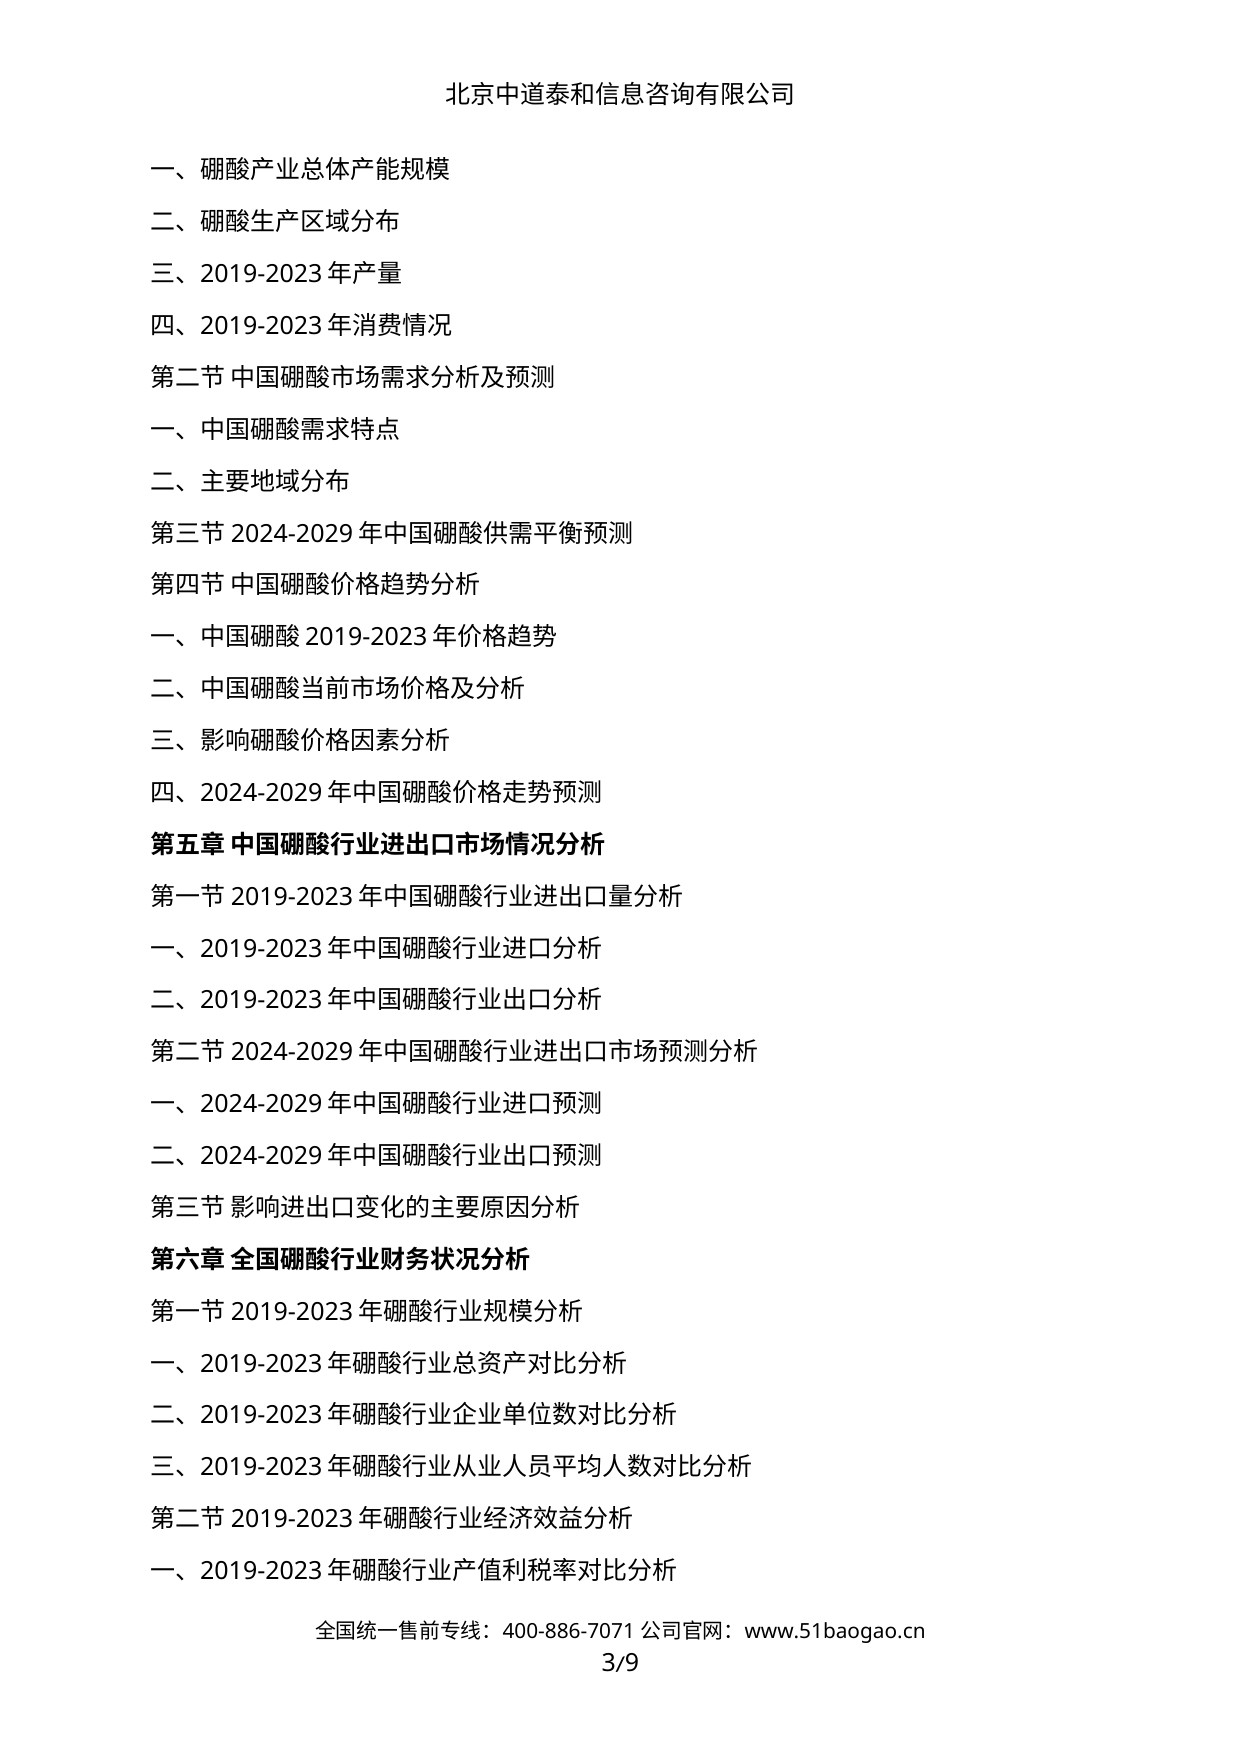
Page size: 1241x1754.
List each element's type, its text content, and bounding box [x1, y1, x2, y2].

text 一、2019-2023年中国硼酸行业进口分析 [150, 928, 1090, 964]
text 二、中国硼酸当前市场价格及分析 [150, 669, 1090, 705]
text 二、主要地域分布 [150, 461, 1090, 497]
text 一、2019-2023年硼酸行业总资产对比分析 [150, 1343, 1090, 1379]
text 第三节 影响进出口变化的主要原因分析 [150, 1187, 1090, 1224]
text 第二节 2019-2023年硼酸行业经济效益分析 [150, 1499, 1090, 1535]
text 三、2019-2023年产量 [150, 254, 1090, 290]
text 二、2024-2029年中国硼酸行业出口预测 [150, 1136, 1090, 1172]
text 第六章 全国硼酸行业财务状况分析 [150, 1239, 1090, 1276]
text 三、影响硼酸价格因素分析 [150, 721, 1090, 757]
text 第五章 中国硼酸行业进出口市场情况分析 [150, 824, 1090, 861]
text 二、2019-2023年中国硼酸行业出口分析 [150, 980, 1090, 1016]
text 第一节 2019-2023年中国硼酸行业进出口量分析 [150, 876, 1090, 912]
text 一、2024-2029年中国硼酸行业进口预测 [150, 1084, 1090, 1120]
text 三、2019-2023年硼酸行业从业人员平均人数对比分析 [150, 1447, 1090, 1483]
text 一、硼酸产业总体产能规模 [150, 150, 1090, 186]
text 一、中国硼酸2019-2023年价格趋势 [150, 617, 1090, 653]
text 四、2024-2029年中国硼酸价格走势预测 [150, 772, 1090, 809]
text 第二节 中国硼酸市场需求分析及预测 [150, 357, 1090, 394]
text 一、中国硼酸需求特点 [150, 409, 1090, 446]
text 第二节 2024-2029年中国硼酸行业进出口市场预测分析 [150, 1032, 1090, 1068]
text 第四节 中国硼酸价格趋势分析 [150, 565, 1090, 601]
text 第三节 2024-2029年中国硼酸供需平衡预测 [150, 513, 1090, 549]
text 四、2019-2023年消费情况 [150, 306, 1090, 342]
text 二、2019-2023年硼酸行业企业单位数对比分析 [150, 1395, 1090, 1431]
text 第一节 2019-2023年硼酸行业规模分析 [150, 1291, 1090, 1327]
text 一、2019-2023年硼酸行业产值利税率对比分析 [150, 1551, 1090, 1587]
text 二、硼酸生产区域分布 [150, 202, 1090, 238]
